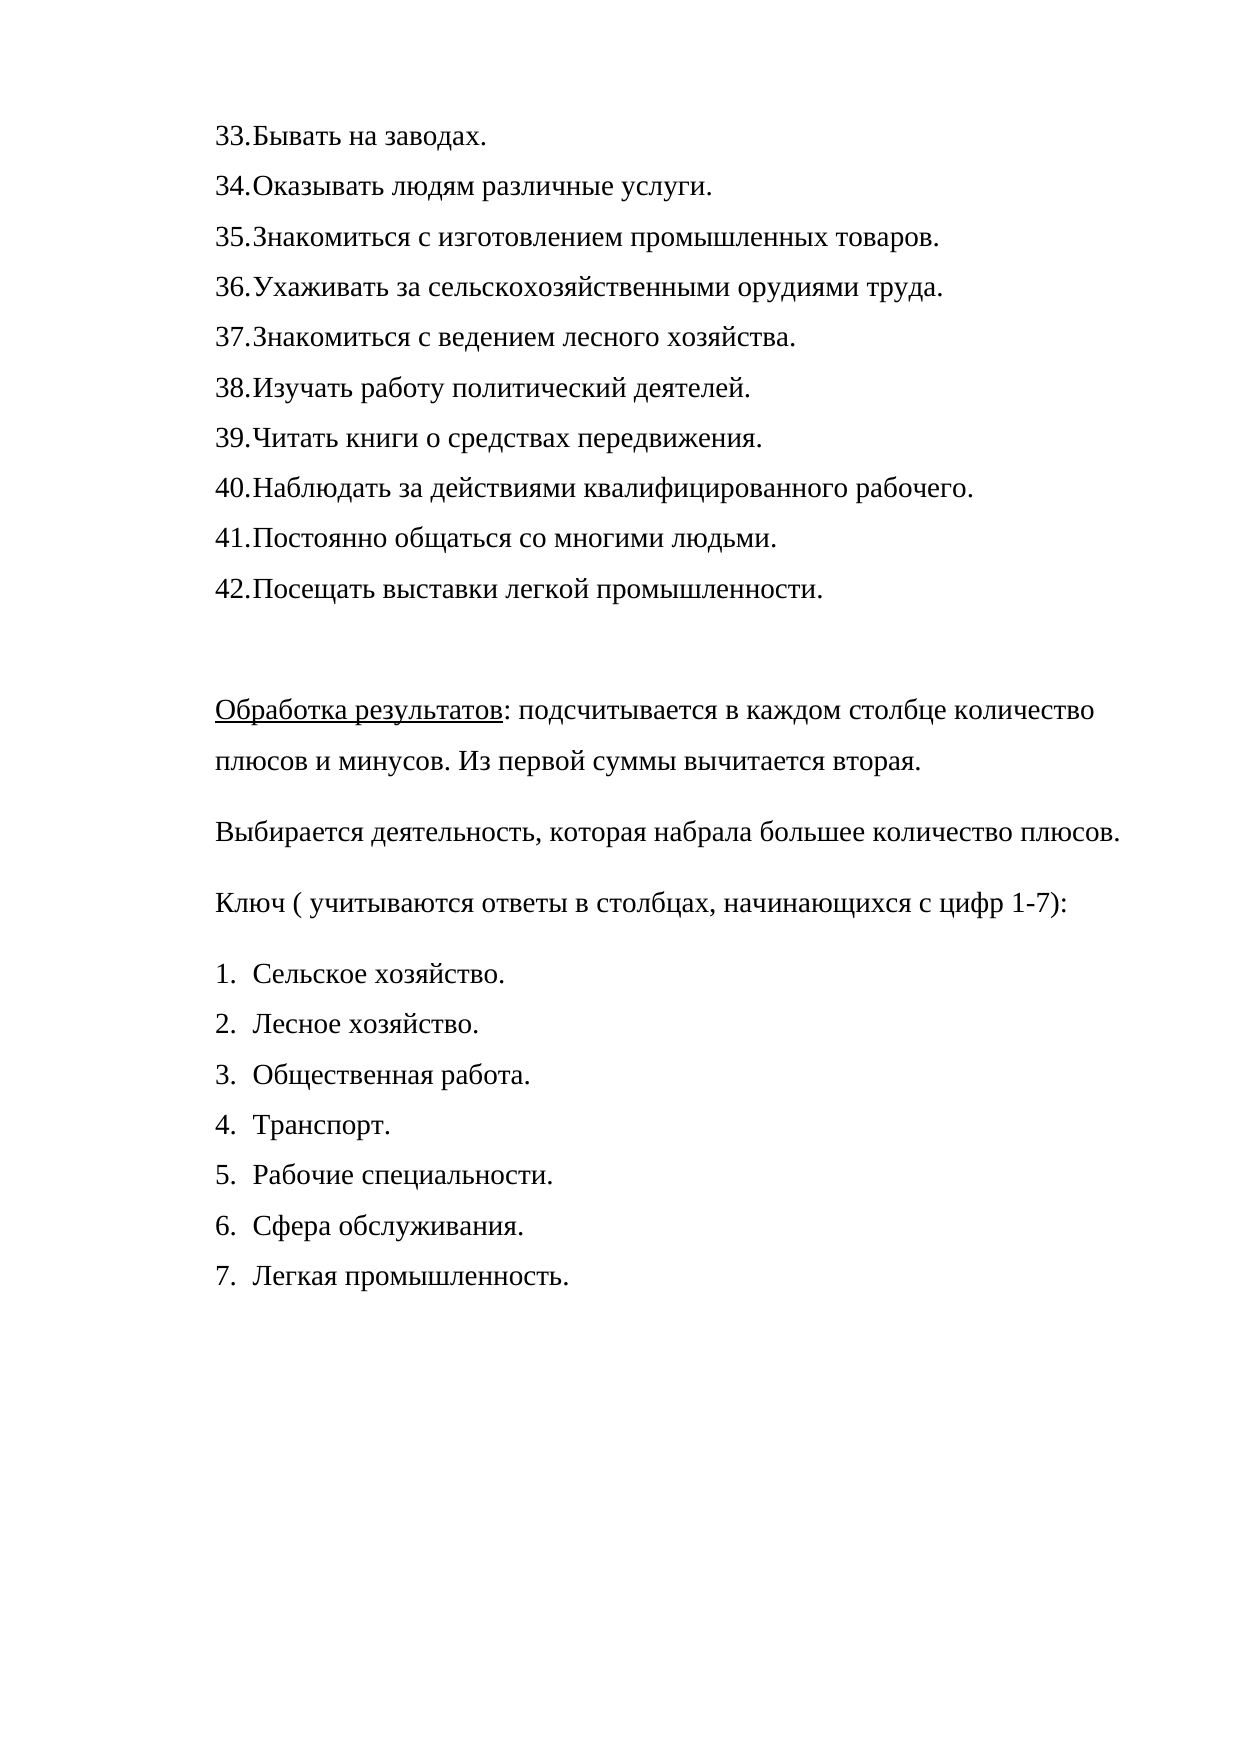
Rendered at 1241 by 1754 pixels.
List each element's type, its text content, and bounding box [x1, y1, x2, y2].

list Изучать работу политический деятелей. [215, 370, 1152, 403]
list Посещать выставки легкой промышленности. [215, 571, 1152, 604]
list Рабочие специальности. [215, 1157, 1152, 1191]
list Оказывать людям различные услуги. [215, 168, 1152, 202]
list Бывать на заводах. [215, 118, 1152, 152]
list Легкая промышленность. [215, 1258, 1152, 1292]
text Выбирается деятельность, которая набрала большее количество плюсов. [215, 814, 1152, 847]
list Сельское хозяйство. [215, 956, 1152, 990]
list Сфера обслуживания. [215, 1208, 1152, 1241]
list Читать книги о средствах передвижения. [215, 420, 1152, 453]
list Постоянно общаться со многими людьми. [215, 521, 1152, 554]
list Знакомиться с изготовлением промышленных товаров. [215, 219, 1152, 252]
text Обработка результатов: подсчитывается в каждом столбце количество плюсов и минусов. Из первой суммы вычитается вторая. [215, 692, 1152, 776]
list Ухаживать за сельскохозяйственными орудиями труда. [215, 269, 1152, 303]
list Лесное хозяйство. [215, 1006, 1152, 1040]
list Знакомиться с ведением лесного хозяйства. [215, 319, 1152, 353]
list Наблюдать за действиями квалифицированного рабочего. [215, 470, 1152, 504]
list Транспорт. [215, 1107, 1152, 1141]
text Ключ ( учитываются ответы в столбцах, начинающихся с цифр 1-7): [215, 885, 1152, 918]
list Общественная работа. [215, 1057, 1152, 1090]
